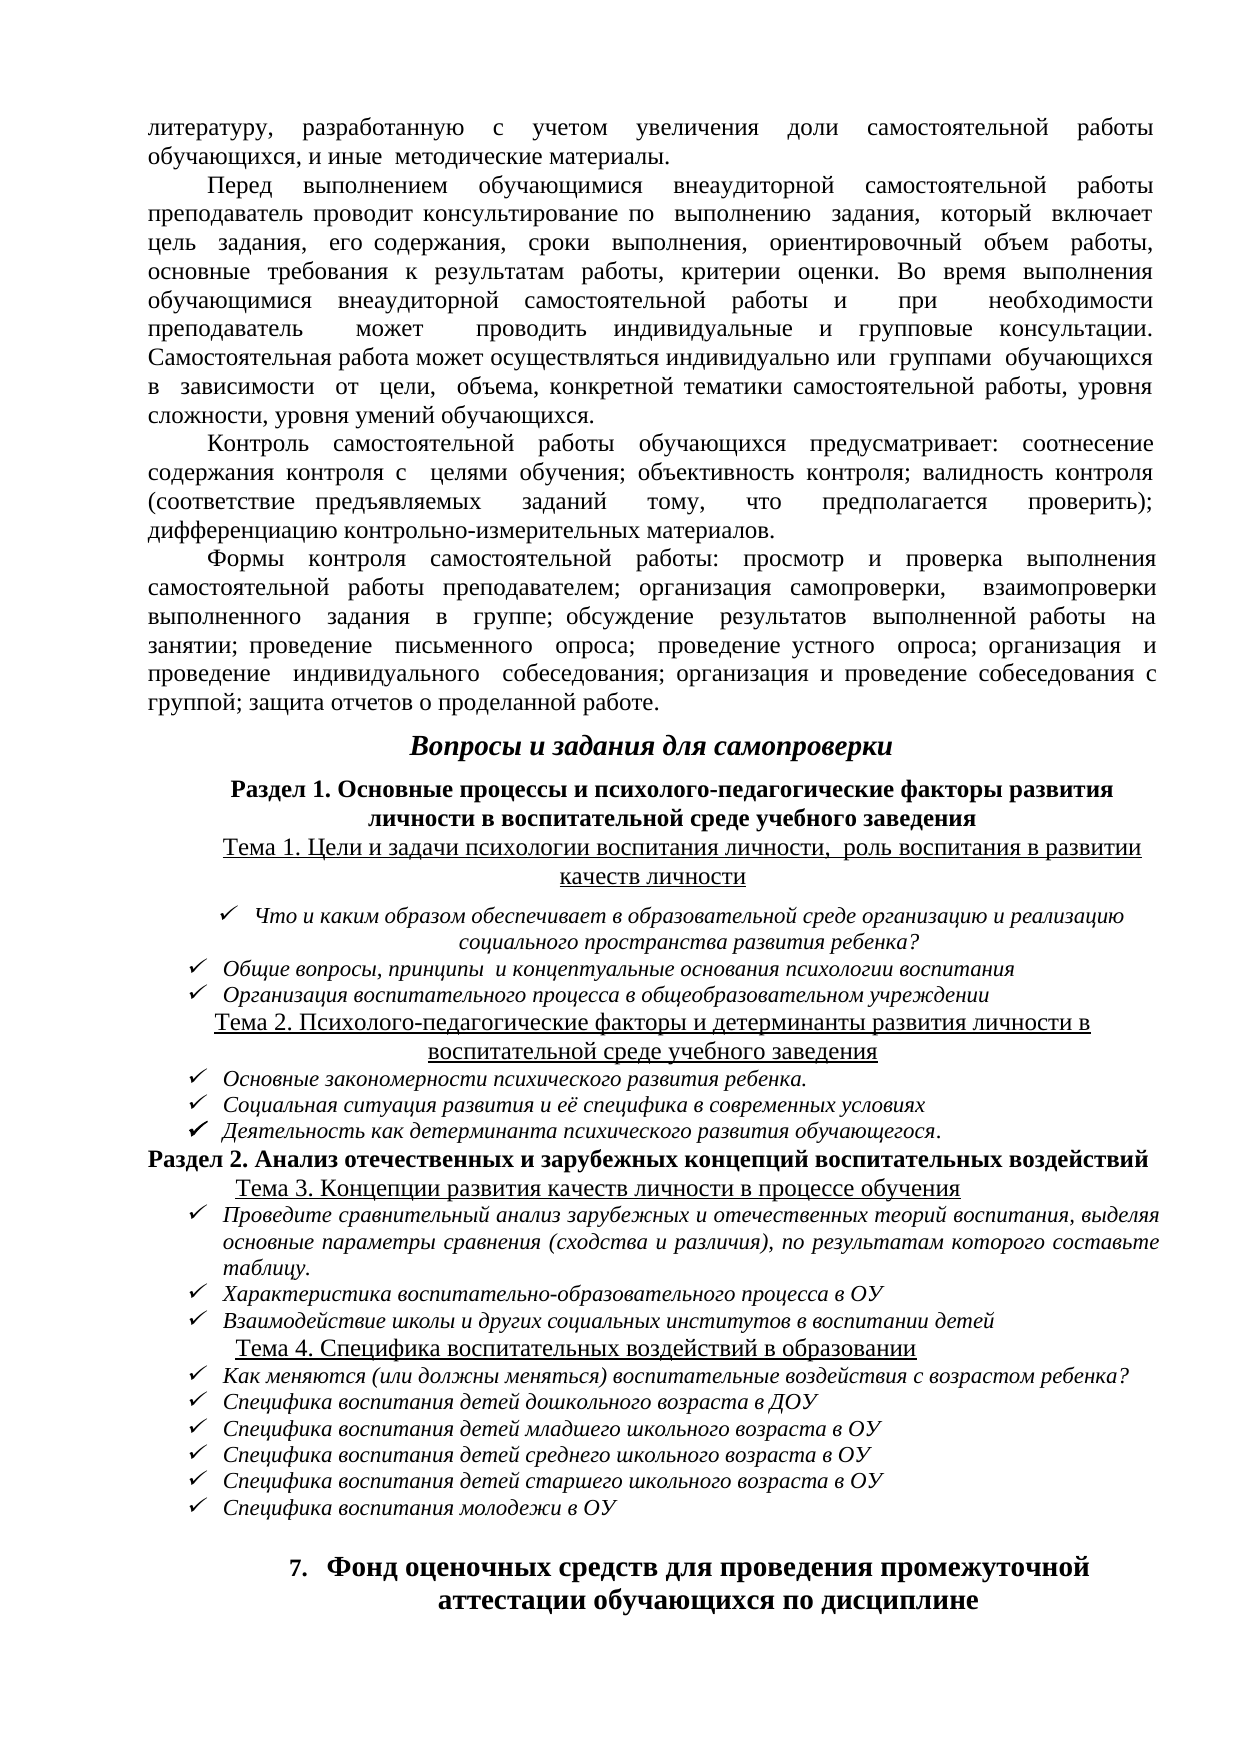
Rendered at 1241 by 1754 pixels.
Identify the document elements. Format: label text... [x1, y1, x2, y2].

list Раздел 1. Основные процессы и психолого-педагогические факторы развития личности в воспитательной среде учебного заведения [187, 774, 1157, 832]
list Специфика воспитания молодежи в ОУ [185, 1494, 1157, 1520]
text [148, 112, 1154, 170]
list Проведите сравнительный анализ зарубежных и отечественных теорий воспитания, выделяя основные параметры сравнения (сходства и различия), по результатам которого составьте таблицу. [185, 1201, 1163, 1281]
list Характеристика воспитательно-образовательного процесса в ОУ [185, 1281, 1163, 1307]
text Тема 2. Психолого-педагогические факторы и детерминанты развития личности в воспитательной среде учебного заведения [148, 1007, 1157, 1065]
list Специфика воспитания детей младшего школьного возраста в ОУ [185, 1415, 1157, 1441]
text Перед выполнением обучающимися внеаудиторной самостоятельной работы преподаватель проводит консультирование по выполнению задания, который включает цель задания, его содержания, сроки выполнения, ориентировочный объем работы, основные требования к результатам работы, критерии оценки. Во время выполнения обучающимися внеаудиторной самостоятельной работы и при необходимости преподаватель может проводить индивидуальные и групповые консультации. Самостоятельная работа может осуществляться индивидуально или группами обучающихся в зависимости от цели, объема, конкретной тематики самостоятельной работы, уровня сложности, уровня умений обучающихся. [148, 170, 1154, 428]
list Специфика воспитания детей старшего школьного возраста в ОУ [185, 1467, 1157, 1494]
list Организация воспитательного процесса в общеобразовательном учреждении [185, 981, 1157, 1007]
list Общие вопросы, принципы и концептуальные основания психологии воспитания [185, 955, 1157, 981]
list Специфика воспитания детей дошкольного возраста в ДОУ [185, 1388, 1157, 1415]
list Взаимодействие школы и других социальных институтов в воспитании детей [185, 1307, 1157, 1333]
text Формы контроля самостоятельной работы: просмотр и проверка выполнения самостоятельной работы преподавателем; организация самопроверки, взаимопроверки выполненного задания в группе; обсуждение результатов выполненной работы на занятии; проведение письменного опроса; проведение устного опроса; организация и проведение индивидуального собеседования; организация и проведение собеседования с группой; защита отчетов о проделанной работе. [148, 543, 1157, 716]
text Вопросы и задания для самопроверки [148, 728, 1157, 762]
list Основные закономерности психического развития ребенка. [185, 1065, 1157, 1091]
list Что и каким образом обеспечивает в образовательной среде организацию и реализацию социального пространства развития ребенка? [185, 902, 1157, 955]
list Тема 4. Специфика воспитательных воздействий в образовании [235, 1333, 1163, 1362]
subtitle Фонд оценочных средств для проведения промежуточной аттестации обучающихся по дисциплине [222, 1549, 1157, 1616]
text Тема 1. Цели и задачи психологии воспитания личности, роль воспитания в развитии качеств личности [148, 832, 1157, 889]
text Контроль самостоятельной работы обучающихся предусматривает: соотнесение содержания контроля с целями обучения; объективность контроля; валидность контроля (соответствие предъявляемых заданий тому, что предполагается проверить); дифференциацию контрольно-измерительных материалов. [148, 428, 1154, 543]
list Деятельность как детерминанта психического развития обучающегося. [185, 1118, 1157, 1144]
list Тема 3. Концепции развития качеств личности в процессе обучения [235, 1173, 1163, 1201]
list Социальная ситуация развития и её специфика в современных условиях [185, 1091, 1157, 1118]
list Как меняются (или должны меняться) воспитательные воздействия с возрастом ребенка? [185, 1362, 1157, 1388]
text Раздел 2. Анализ отечественных и зарубежных концепций воспитательных воздействий [148, 1144, 1157, 1173]
list Специфика воспитания детей среднего школьного возраста в ОУ [185, 1441, 1157, 1467]
